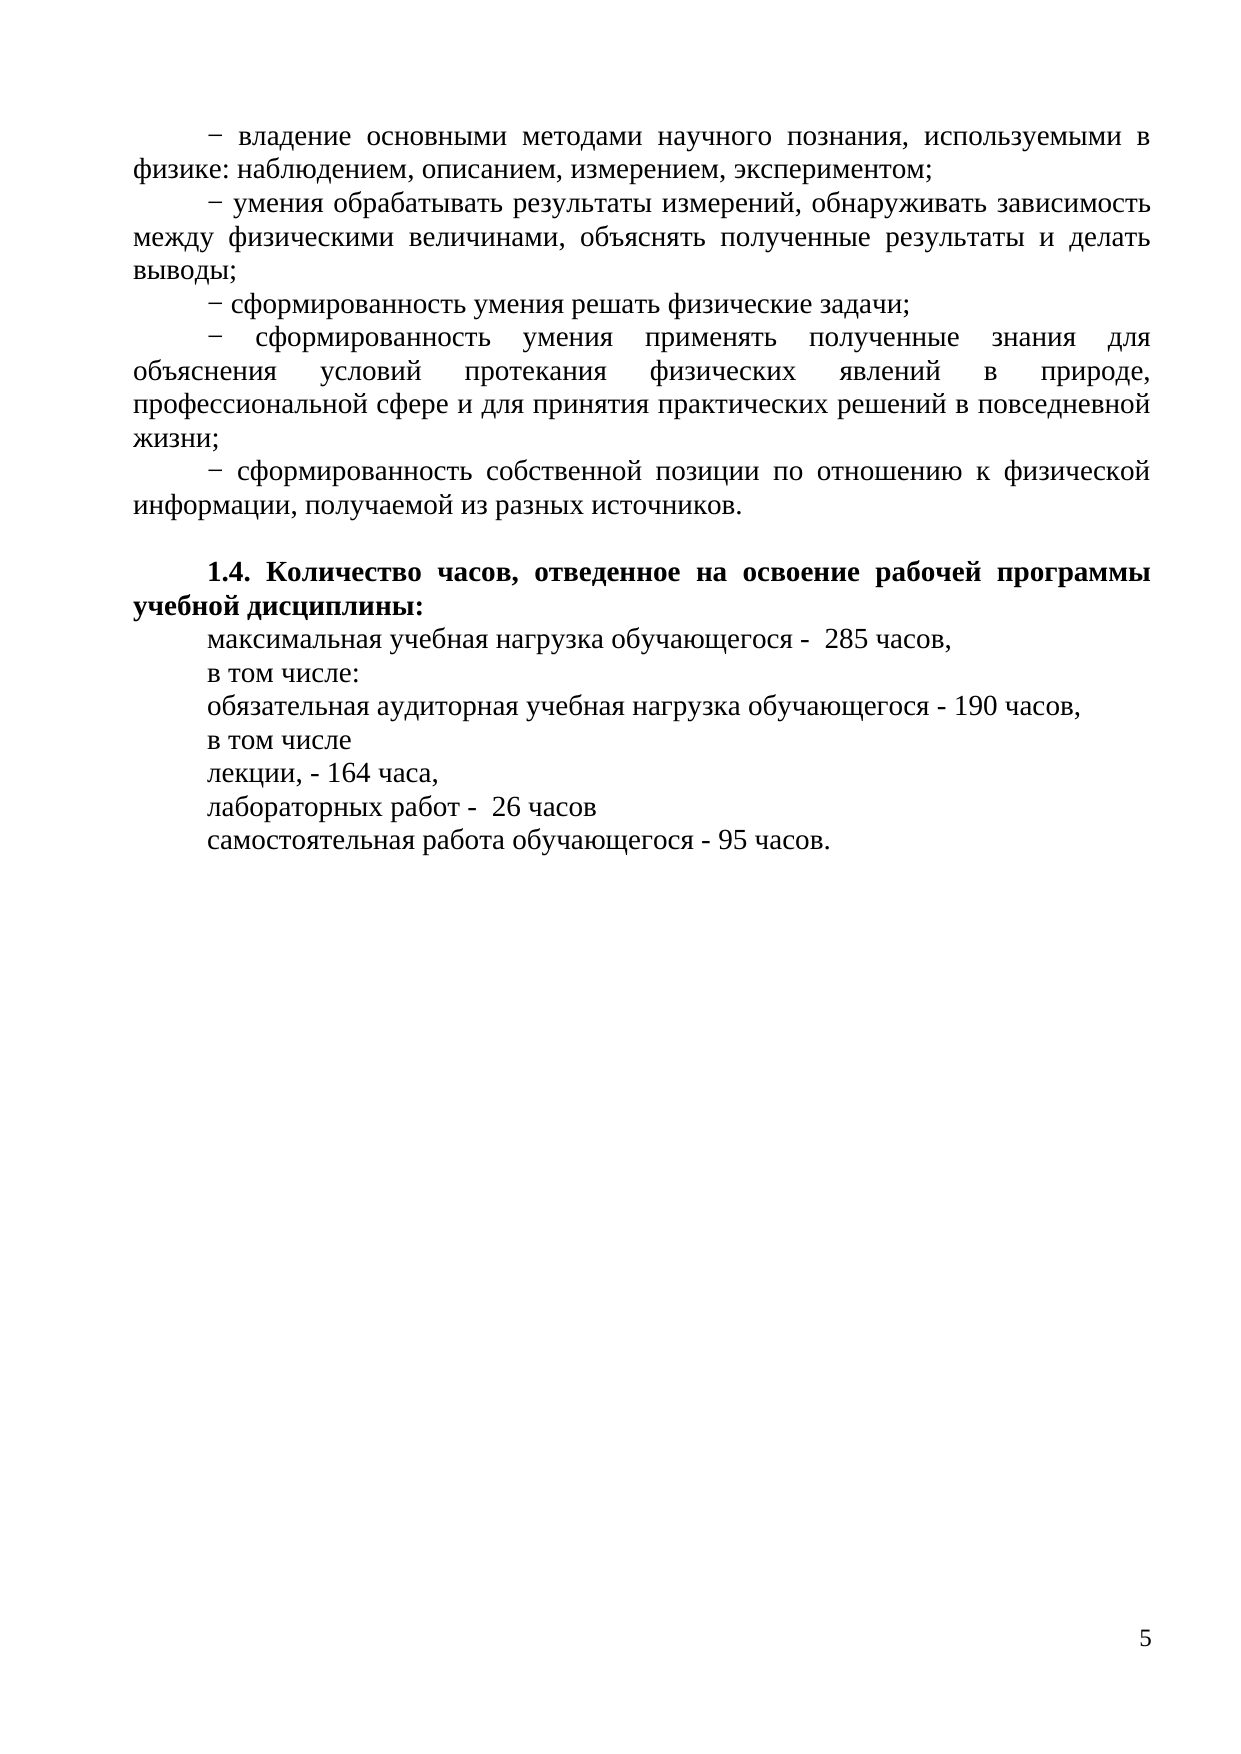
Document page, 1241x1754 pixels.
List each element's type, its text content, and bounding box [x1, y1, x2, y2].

text − сформированность умения решать физические задачи; [133, 286, 1152, 319]
text − сформированность собственной позиции по отношению к физической информации, получаемой из разных источников. [133, 453, 1152, 521]
text − владение основными методами научного познания, используемыми в физике: наблюдением, описанием, измерением, экспериментом; [133, 118, 1152, 185]
text 1.4. Количество часов, отведенное на освоение рабочей программы учебной дисциплины: [133, 554, 1152, 621]
text − умения обрабатывать результаты измерений, обнаруживать зависимость между физическими величинами, объяснять полученные результаты и делать выводы; [133, 185, 1152, 286]
text − сформированность умения применять полученные знания для объяснения условий протекания физических явлений в природе, профессиональной сфере и для принятия практических решений в повседневной жизни; [133, 319, 1152, 453]
text обязательная аудиторная учебная нагрузка обучающегося - 190 часов, [133, 688, 1152, 722]
text лекции, - 164 часа, [133, 755, 1152, 789]
text в том числе: [133, 655, 1152, 688]
text самостоятельная работа обучающегося - 95 часов. [133, 822, 1152, 856]
text максимальная учебная нагрузка обучающегося - 285 часов, [133, 621, 1152, 655]
text лабораторных работ - 26 часов [133, 789, 1152, 822]
text в том числе [133, 722, 1152, 755]
